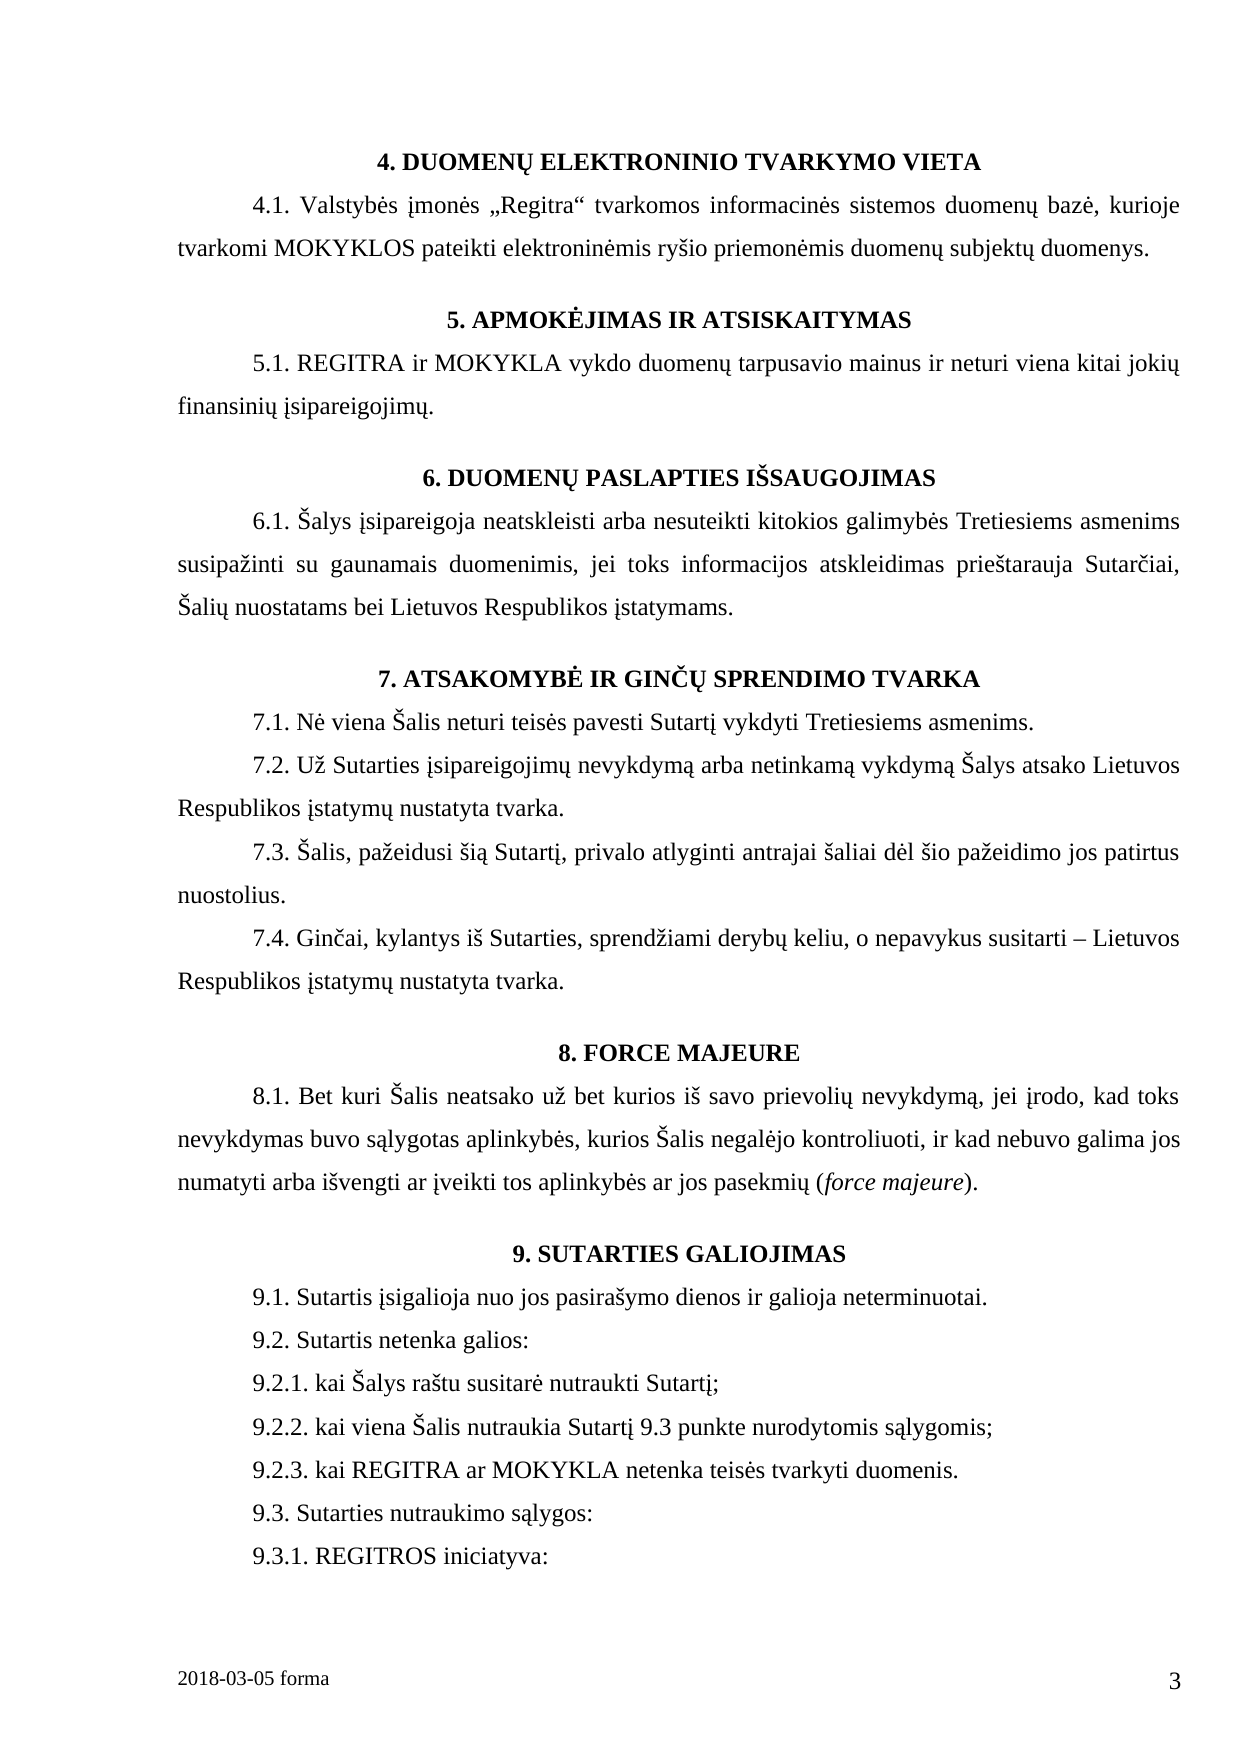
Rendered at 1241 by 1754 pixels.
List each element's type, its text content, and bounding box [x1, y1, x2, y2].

text 9.2.2. kai viena Šalis nutraukia Sutartį 9.3 punkte nurodytomis sąlygomis; [177, 1412, 1181, 1440]
text 5. APMOKĖJIMAS IR ATSISKAITYMAS [177, 305, 1181, 333]
text 8. FORCE MAJEURE [177, 1038, 1181, 1067]
text 6.1. Šalys įsipareigoja neatskleisti arba nesuteikti kitokios galimybės Tretiesiems asmenims susipažinti su gaunamais duomenimis, jei toks informacijos atskleidimas prieštarauja Sutarčiai, Šalių nuostatams bei Lietuvos Respublikos įstatymams. [177, 506, 1181, 621]
text 9.3.1. REGITROS iniciatyva: [177, 1541, 1181, 1570]
text 7.2. Už Sutarties įsipareigojimų nevykdymą arba netinkamą vykdymą Šalys atsako Lietuvos Respublikos įstatymų nustatyta tvarka. [177, 750, 1181, 822]
text 6. DUOMENŲ PASLAPTIES IŠSAUGOJIMAS [177, 463, 1181, 492]
text 9.3. Sutarties nutraukimo sąlygos: [177, 1498, 1181, 1527]
text 9.1. Sutartis įsigalioja nuo jos pasirašymo dienos ir galioja neterminuotai. [177, 1282, 1181, 1311]
text 7.4. Ginčai, kylantys iš Sutarties, sprendžiami derybų keliu, o nepavykus susitarti – Lietuvos Respublikos įstatymų nustatyta tvarka. [177, 923, 1181, 995]
text 9.2.3. kai REGITRA ar MOKYKLA netenka teisės tvarkyti duomenis. [177, 1455, 1181, 1483]
text 7.3. Šalis, pažeidusi šią Sutartį, privalo atlyginti antrajai šaliai dėl šio pažeidimo jos patirtus nuostolius. [177, 837, 1181, 908]
text 7.1. Nė viena Šalis neturi teisės pavesti Sutartį vykdyti Tretiesiems asmenims. [177, 707, 1181, 736]
text 4.1. Valstybės įmonės „Regitra“ tvarkomos informacinės sistemos duomenų bazė, kurioje tvarkomi MOKYKLOS pateikti elektroninėmis ryšio priemonėmis duomenų subjektų duomenys. [177, 190, 1181, 262]
text 5.1. REGITRA ir MOKYKLA vykdo duomenų tarpusavio mainus ir neturi viena kitai jokių finansinių įsipareigojimų. [177, 348, 1181, 420]
text 4. DUOMENŲ ELEKTRONINIO TVARKYMO VIETA [177, 147, 1181, 175]
text 7. ATSAKOMYBĖ IR GINČŲ SPRENDIMO TVARKA [177, 664, 1181, 693]
text 9.2. Sutartis netenka galios: [177, 1325, 1181, 1354]
text 9. SUTARTIES GALIOJIMAS [177, 1239, 1181, 1268]
text 9.2.1. kai Šalys raštu susitarė nutraukti Sutartį; [177, 1368, 1181, 1397]
text 8.1. Bet kuri Šalis neatsako už bet kurios iš savo prievolių nevykdymą, jei įrodo, kad toks nevykdymas buvo sąlygotas aplinkybės, kurios Šalis negalėjo kontroliuoti, ir kad nebuvo galima jos numatyti arba išvengti ar įveikti tos aplinkybės ar jos pasekmių (force majeure). [177, 1081, 1181, 1196]
